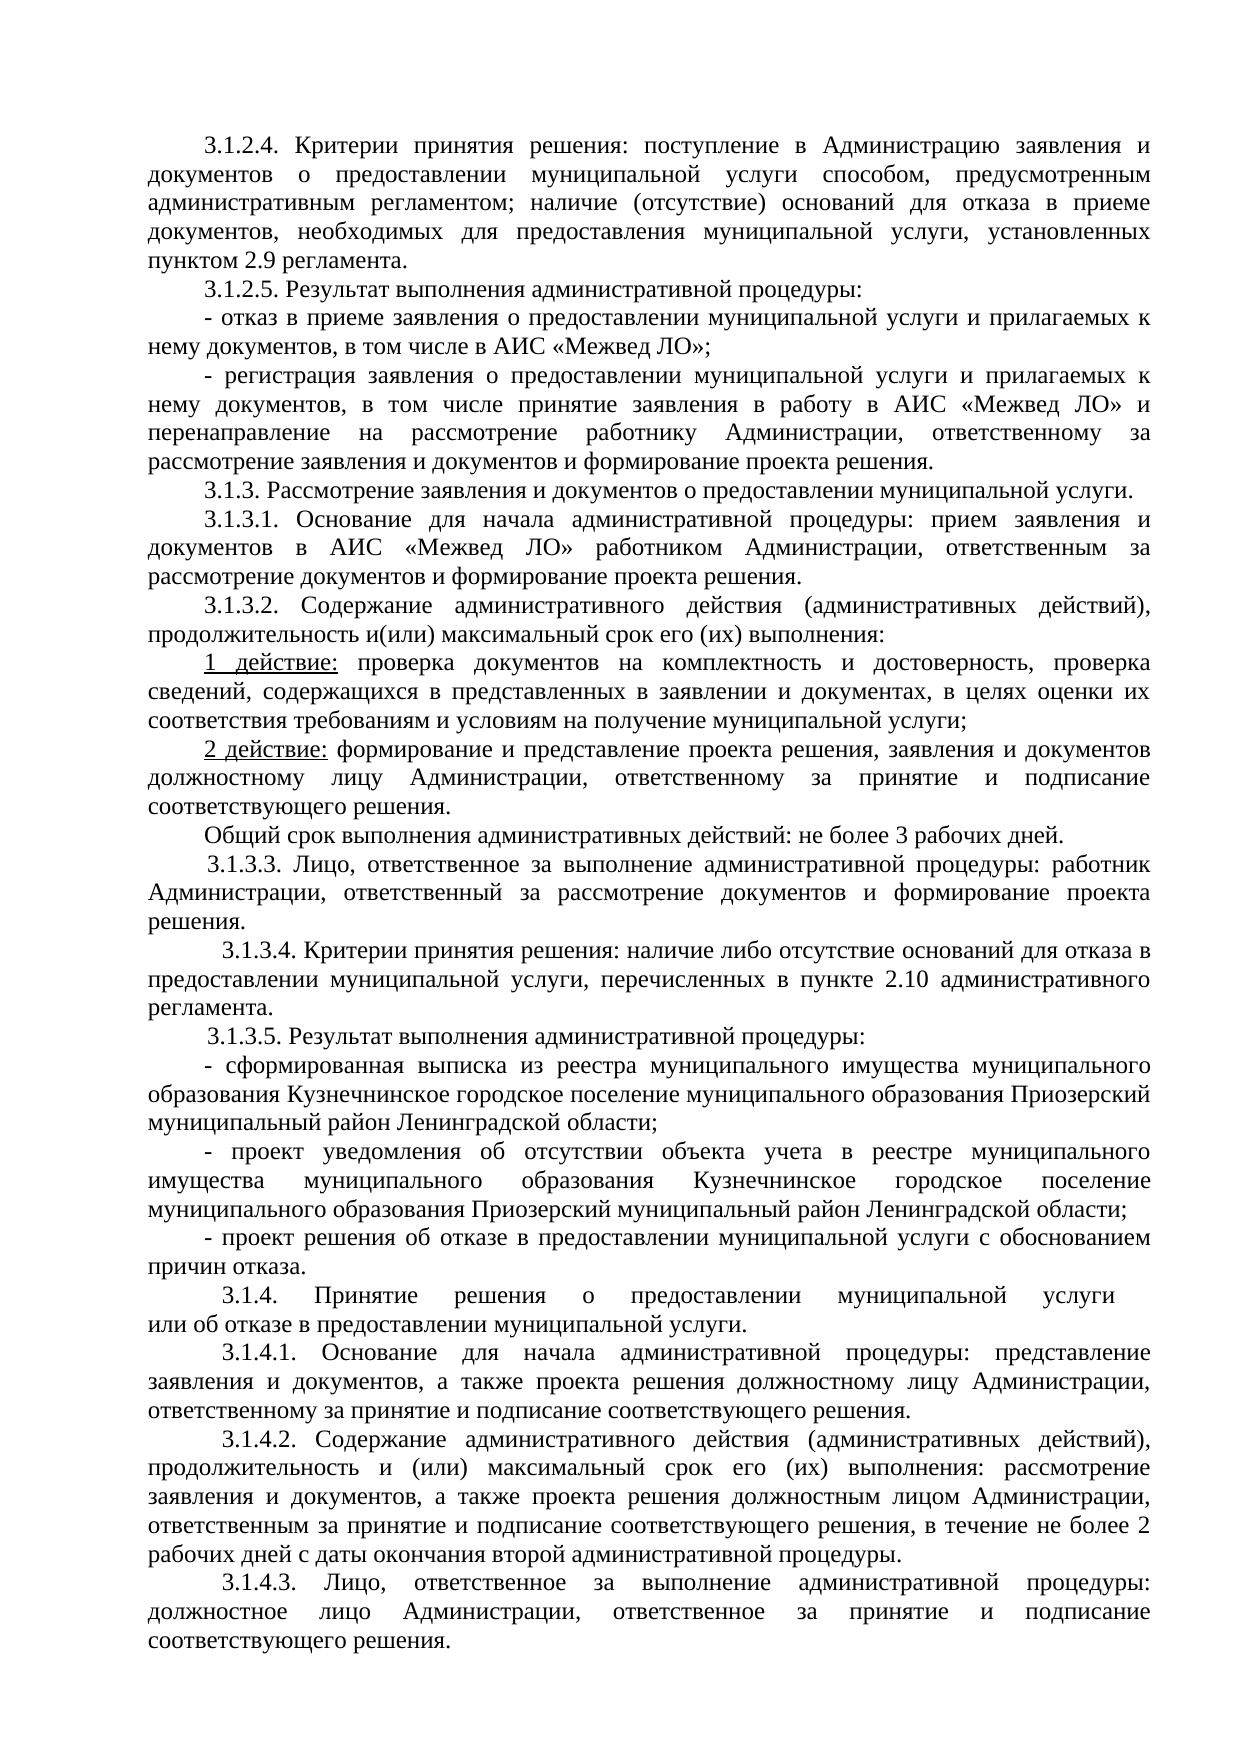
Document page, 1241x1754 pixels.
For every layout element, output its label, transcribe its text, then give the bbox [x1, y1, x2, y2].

text 3.1.4. Принятие решения о предоставлении муниципальной услуги или об отказе в предоставлении муниципальной услуги. [148, 1280, 1152, 1337]
text 3.1.3.2. Содержание административного действия (административных действий), продолжительность и(или) максимальный срок его (их) выполнения: [148, 590, 1152, 647]
text - отказ в приеме заявления о предоставлении муниципальной услуги и прилагаемых к нему документов, в том числе в АИС «Межвед ЛО»; [148, 302, 1152, 360]
text - сформированная выписка из реестра муниципального имущества муниципального образования Кузнечнинское городское поселение муниципального образования Приозерский муниципальный район Ленинградской области; [148, 1050, 1152, 1136]
text - проект решения об отказе в предоставлении муниципальной услуги с обоснованием причин отказа. [148, 1222, 1152, 1280]
text 3.1.3.4. Критерии принятия решения: наличие либо отсутствие оснований для отказа в предоставлении муниципальной услуги, перечисленных в пункте 2.10 административного регламента. [148, 935, 1152, 1021]
text 3.1.3. Рассмотрение заявления и документов о предоставлении муниципальной услуги. [148, 475, 1152, 504]
text 3.1.4.1. Основание для начала административной процедуры: представление заявления и документов, а также проекта решения должностному лицу Администрации, ответственному за принятие и подписание соответствующего решения. [148, 1337, 1152, 1424]
text 2 действие: формирование и представление проекта решения, заявления и документов должностному лицу Администрации, ответственному за принятие и подписание соответствующего решения. [148, 734, 1152, 820]
text 3.1.3.5. Результат выполнения административной процедуры: [148, 1021, 1152, 1050]
text - проект уведомления об отсутствии объекта учета в реестре муниципального имущества муниципального образования Кузнечнинское городское поселение муниципального образования Приозерский муниципальный район Ленинградской области; [148, 1136, 1152, 1222]
text Общий срок выполнения административных действий: не более 3 рабочих дней. [148, 820, 1152, 849]
text 3.1.4.3. Лицо, ответственное за выполнение административной процедуры: должностное лицо Администрации, ответственное за принятие и подписание соответствующего решения. [148, 1567, 1152, 1654]
text 3.1.4.2. Содержание административного действия (административных действий), продолжительность и (или) максимальный срок его (их) выполнения: рассмотрение заявления и документов, а также проекта решения должностным лицом Администрации, ответственным за принятие и подписание соответствующего решения, в течение не более 2 рабочих дней с даты окончания второй административной процедуры. [148, 1424, 1152, 1567]
text 1 действие: проверка документов на комплектность и достоверность, проверка сведений, содержащихся в представленных в заявлении и документах, в целях оценки их соответствия требованиям и условиям на получение муниципальной услуги; [148, 647, 1152, 734]
text 3.1.3.3. Лицо, ответственное за выполнение административной процедуры: работник Администрации, ответственный за рассмотрение документов и формирование проекта решения. [148, 849, 1152, 935]
text 3.1.3.1. Основание для начала административной процедуры: прием заявления и документов в АИС «Межвед ЛО» работником Администрации, ответственным за рассмотрение документов и формирование проекта решения. [148, 504, 1152, 590]
text 3.1.2.4. Критерии принятия решения: поступление в Администрацию заявления и документов о предоставлении муниципальной услуги способом, предусмотренным административным регламентом; наличие (отсутствие) оснований для отказа в приеме документов, необходимых для предоставления муниципальной услуги, установленных пунктом 2.9 регламента. [148, 130, 1152, 274]
text 3.1.2.5. Результат выполнения административной процедуры: [148, 274, 1152, 302]
text - регистрация заявления о предоставлении муниципальной услуги и прилагаемых к нему документов, в том числе принятие заявления в работу в АИС «Межвед ЛО» и перенаправление на рассмотрение работнику Администрации, ответственному за рассмотрение заявления и документов и формирование проекта решения. [148, 360, 1152, 475]
